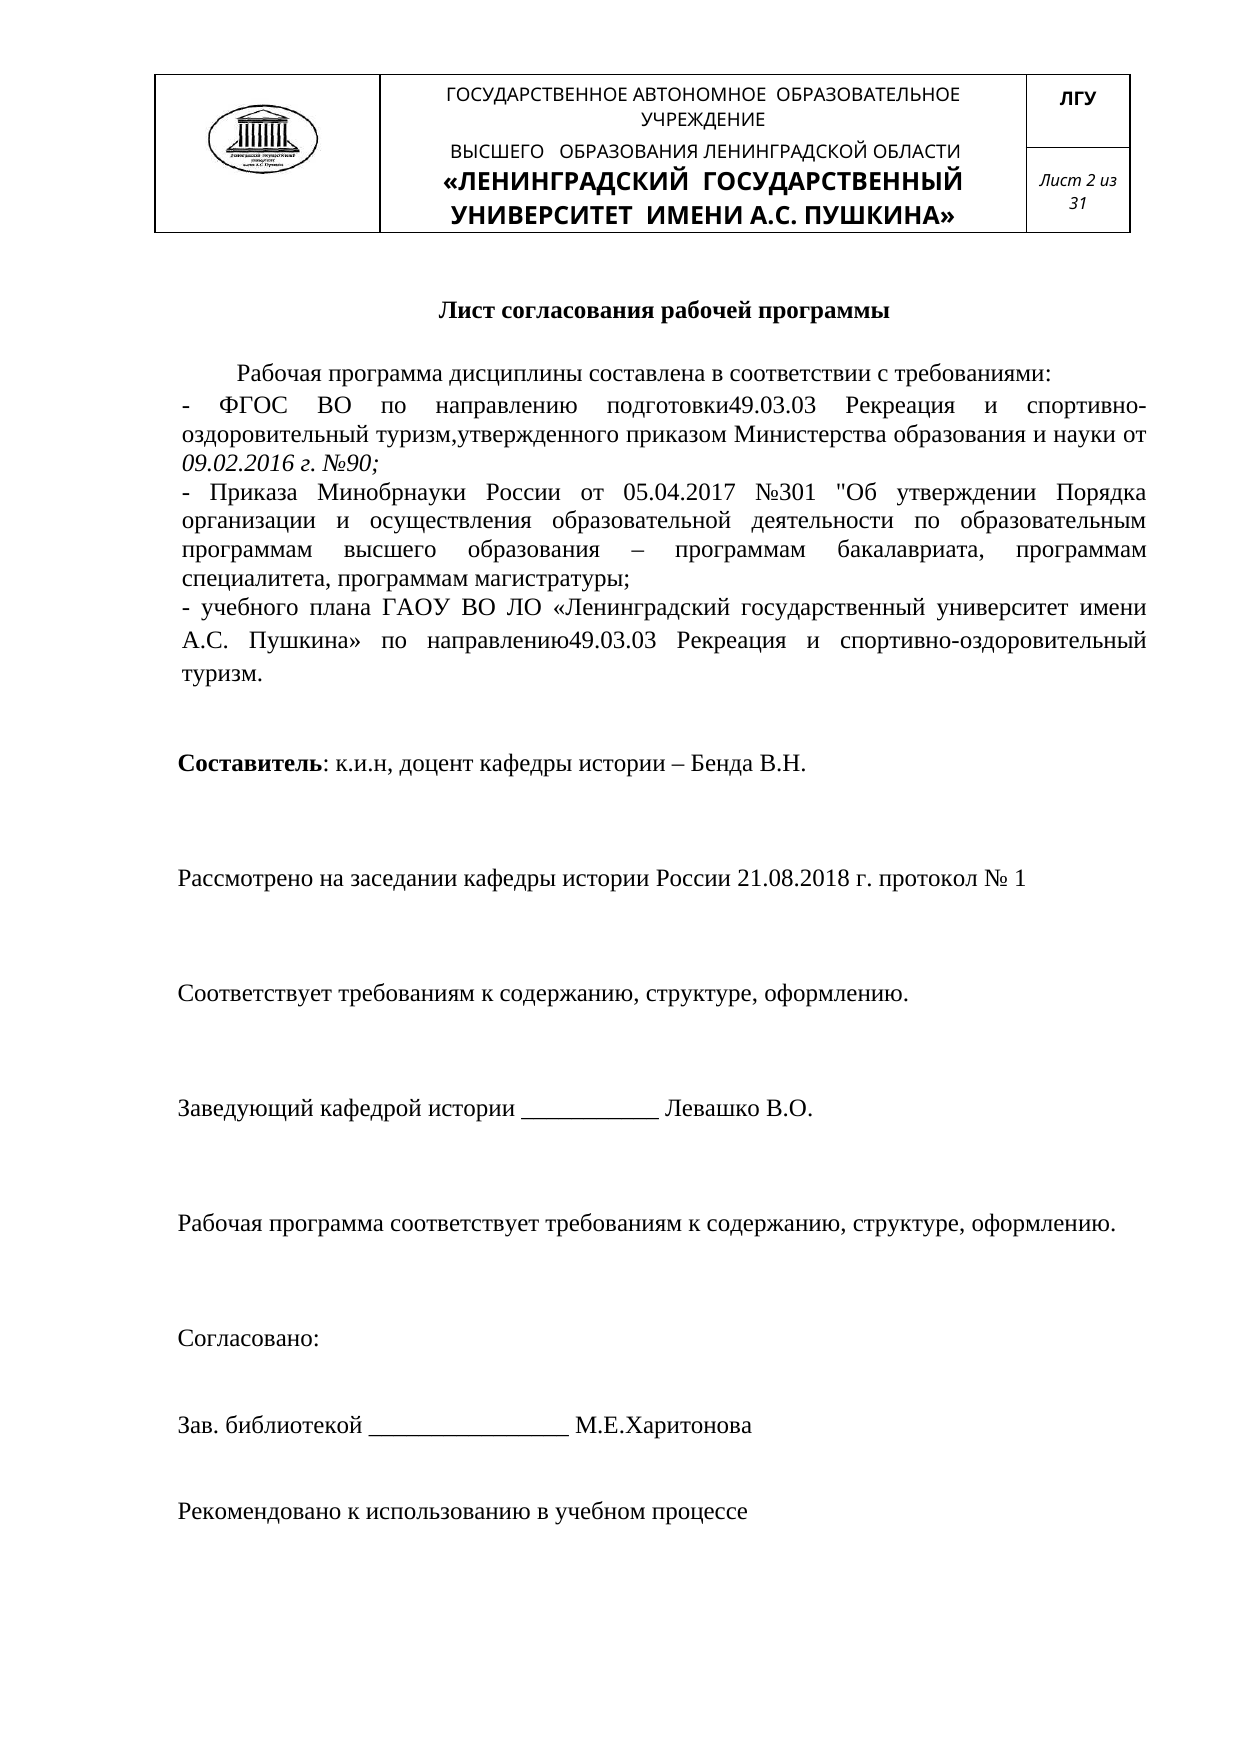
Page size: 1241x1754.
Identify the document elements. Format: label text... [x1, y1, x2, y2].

text Рекомендовано к использованию в учебном процессе [177, 1496, 1152, 1525]
text Согласовано: [177, 1323, 1152, 1352]
text Зав. библиотекой ________________ М.Е.Харитонова [177, 1410, 1152, 1438]
text Составитель: к.и.н, доцент кафедры истории – Бенда В.Н. [177, 748, 1152, 777]
text Соответствует требованиям к содержанию, структуре, оформлению. [177, 978, 1152, 1007]
text Рабочая программа соответствует требованиям к содержанию, структуре, оформлению. [177, 1208, 1152, 1237]
table_header Рабочая программа дисциплины составлена в соответствии с требованиями: - ФГОС ВО по направлению подготовки49.03.03 Рекреация и спортивно-оздоровительный туризм,утвержденного приказом Министерства образования и науки от 09.02.2016 г. №90; - Приказа Минобрнауки России от 05.04.2017 №301 "Об утверждении Порядка организации и осуществления образовательной деятельности по образовательным программам высшего образования – программам бакалавриата, программам специалитета, программам магистратуры; - учебного плана ГАОУ ВО ЛО «Ленинградский государственный университет имени А.С. Пушкина» по направлению49.03.03 Рекреация и спортивно-оздоровительный туризм. [170, 358, 1158, 720]
picture [181, 75, 354, 205]
text Лист согласования рабочей программы [177, 295, 1152, 324]
text Заведующий кафедрой истории ___________ Левашко В.О. [177, 1093, 1152, 1122]
text Рассмотрено на заседании кафедры истории России 21.08.2018 г. протокол № 1 [177, 863, 1152, 892]
